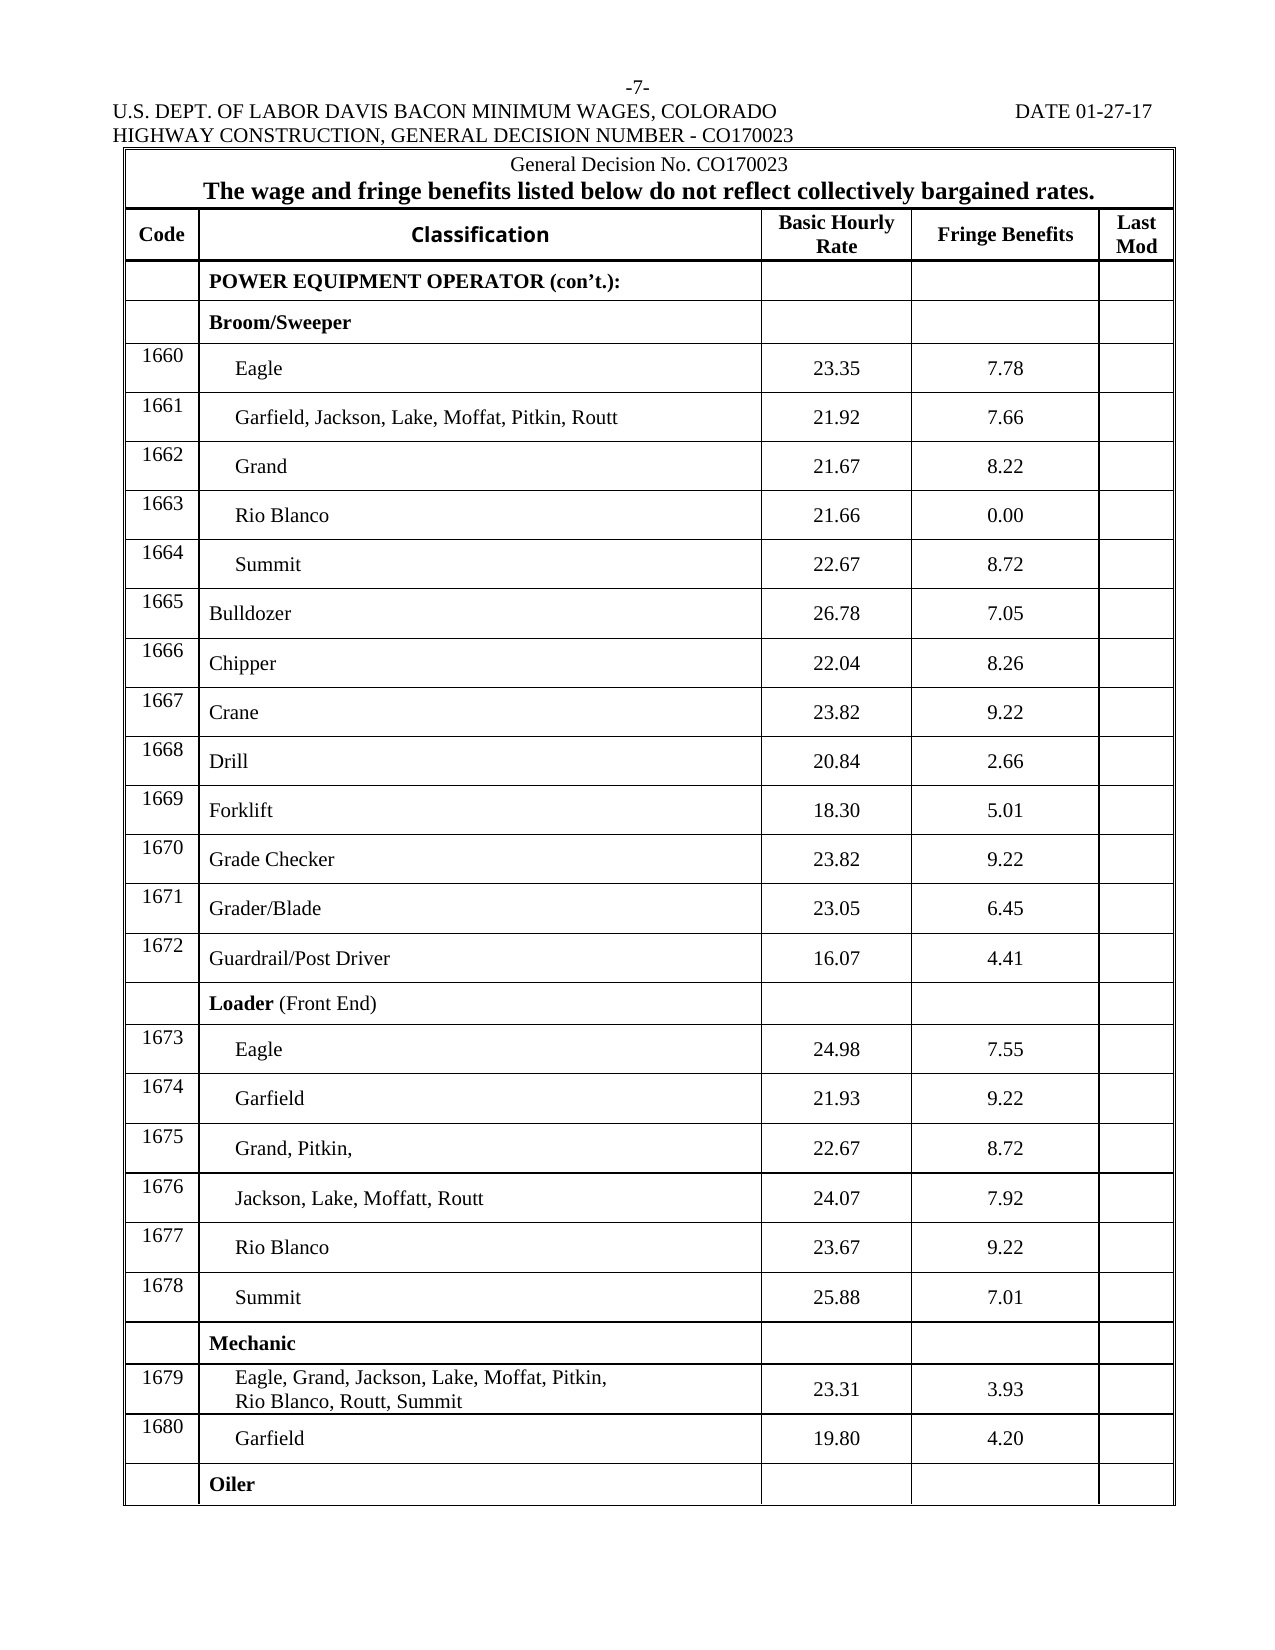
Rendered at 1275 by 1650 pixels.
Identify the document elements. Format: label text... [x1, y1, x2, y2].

table_cell [126, 639, 198, 687]
table_cell [126, 786, 198, 834]
table_cell Last Mod [1100, 210, 1173, 258]
table_cell [126, 301, 198, 342]
table_cell [1100, 1025, 1173, 1073]
table_cell [126, 442, 198, 490]
table_cell 8.72 [912, 1124, 1098, 1172]
table_cell Summit [200, 540, 761, 588]
table_cell Grand, Pitkin, [200, 1124, 761, 1172]
table_cell [1100, 983, 1173, 1023]
table_cell Bulldozer [200, 589, 761, 637]
table_cell [912, 301, 1098, 342]
table_cell 24.98 [762, 1025, 911, 1073]
table_cell 19.80 [762, 1415, 911, 1462]
table_cell 0.00 [912, 491, 1098, 539]
table_cell 7.92 [912, 1174, 1098, 1222]
table_cell [1100, 1273, 1173, 1321]
table_cell Grand [200, 442, 761, 490]
table_cell [126, 1323, 198, 1363]
table_cell [126, 344, 198, 392]
table_cell 8.26 [912, 639, 1098, 687]
table_cell 23.82 [762, 835, 911, 883]
table_cell Loader (Front End) [200, 983, 761, 1023]
table_cell [1100, 1174, 1173, 1222]
table_cell [126, 934, 198, 982]
table_cell Eagle [200, 344, 761, 392]
table_cell [126, 1365, 198, 1413]
table_cell 21.66 [762, 491, 911, 539]
table_cell Summit [200, 1273, 761, 1321]
table_cell [126, 393, 198, 441]
table_cell 22.67 [762, 540, 911, 588]
table_cell 23.05 [762, 884, 911, 932]
table_cell Rio Blanco [200, 1223, 761, 1271]
table_cell [126, 589, 198, 637]
table_cell 8.72 [912, 540, 1098, 588]
table_cell [126, 737, 198, 785]
table_cell [1100, 1124, 1173, 1172]
table_cell [1100, 884, 1173, 932]
table_cell Jackson, Lake, Moffatt, Routt [200, 1174, 761, 1222]
table_cell [912, 983, 1098, 1023]
table_cell [1100, 344, 1173, 392]
table_cell 25.88 [762, 1273, 911, 1321]
table_cell 9.22 [912, 688, 1098, 736]
table_cell 7.66 [912, 393, 1098, 441]
table_cell 9.22 [912, 1074, 1098, 1122]
table_cell 2.66 [912, 737, 1098, 785]
table_cell 3.93 [912, 1365, 1098, 1413]
table_cell Garfield [200, 1074, 761, 1122]
table_cell 6.45 [912, 884, 1098, 932]
table_cell [1100, 589, 1173, 637]
table_cell [1100, 639, 1173, 687]
table_cell 8.22 [912, 442, 1098, 490]
table_cell 9.22 [912, 1223, 1098, 1271]
table_cell 9.22 [912, 835, 1098, 883]
table_cell Basic Hourly Rate [762, 210, 911, 258]
table_cell [1100, 1365, 1173, 1413]
table_cell [126, 1025, 198, 1073]
table_cell [1100, 1074, 1173, 1122]
table_cell 7.78 [912, 344, 1098, 392]
table_cell [1100, 737, 1173, 785]
table_cell Garfield, Jackson, Lake, Moffat, Pitkin, Routt [200, 393, 761, 441]
table_cell Rio Blanco [200, 491, 761, 539]
table_cell 23.67 [762, 1223, 911, 1271]
table_cell 23.31 [762, 1365, 911, 1413]
table_cell 7.55 [912, 1025, 1098, 1073]
table_cell [1100, 442, 1173, 490]
table_cell [126, 688, 198, 736]
table_cell Grader/Blade [200, 884, 761, 932]
table_cell [126, 1464, 198, 1504]
table_cell [1100, 786, 1173, 834]
table_cell Mechanic [200, 1323, 761, 1363]
table_cell [126, 1124, 198, 1172]
table_cell [1100, 688, 1173, 736]
table_cell 22.67 [762, 1124, 911, 1172]
table_cell 23.82 [762, 688, 911, 736]
table_cell [762, 301, 911, 342]
table_cell 7.05 [912, 589, 1098, 637]
table_cell Code [126, 210, 198, 258]
table_cell 18.30 [762, 786, 911, 834]
table_cell [126, 262, 198, 300]
table_cell Forklift [200, 786, 761, 834]
table_cell [762, 983, 911, 1023]
table_cell 5.01 [912, 786, 1098, 834]
table_cell [126, 884, 198, 932]
table_cell 20.84 [762, 737, 911, 785]
table_cell [1100, 262, 1173, 300]
table_cell [1100, 393, 1173, 441]
table_cell 7.01 [912, 1273, 1098, 1321]
table_cell POWER EQUIPMENT OPERATOR (con’t.): [200, 262, 761, 300]
table_cell [126, 1273, 198, 1321]
table_cell Eagle [200, 1025, 761, 1073]
table_cell Crane [200, 688, 761, 736]
table_cell Chipper [200, 639, 761, 687]
table_cell 4.41 [912, 934, 1098, 982]
table_cell [126, 1074, 198, 1122]
table_cell [126, 835, 198, 883]
table_cell [126, 983, 198, 1023]
table_cell Eagle, Grand, Jackson, Lake, Moffat, Pitkin, Rio Blanco, Routt, Summit [200, 1365, 761, 1413]
table_cell Oiler [200, 1464, 761, 1504]
table_cell [1100, 1415, 1173, 1462]
table_cell [1100, 1223, 1173, 1271]
table_cell [912, 262, 1098, 300]
table_cell 21.93 [762, 1074, 911, 1122]
table_cell [912, 1464, 1098, 1504]
table_cell [1100, 301, 1173, 342]
table_cell [1100, 1464, 1173, 1504]
table_cell [126, 491, 198, 539]
table_cell 24.07 [762, 1174, 911, 1222]
table_header General Decision No. CO170023 The wage and fringe benefits listed below do not reflect collectively bargained rates. [126, 150, 1173, 207]
table_cell [762, 1464, 911, 1504]
table_cell [126, 540, 198, 588]
table_cell Guardrail/Post Driver [200, 934, 761, 982]
table_cell 22.04 [762, 639, 911, 687]
table_cell [1100, 934, 1173, 982]
table_cell 21.92 [762, 393, 911, 441]
table_cell 23.35 [762, 344, 911, 392]
table_cell Grade Checker [200, 835, 761, 883]
table_cell [1100, 491, 1173, 539]
table_cell Fringe Benefits [912, 210, 1098, 258]
table_cell Garfield [200, 1415, 761, 1462]
table_cell 4.20 [912, 1415, 1098, 1462]
table_cell 16.07 [762, 934, 911, 982]
table_cell [762, 262, 911, 300]
table_cell 21.67 [762, 442, 911, 490]
table_cell [912, 1323, 1098, 1363]
table_cell [126, 1223, 198, 1271]
table_cell [1100, 835, 1173, 883]
table_cell [126, 1174, 198, 1222]
table_cell [126, 1415, 198, 1462]
table_cell Classification [200, 210, 761, 258]
table_cell Drill [200, 737, 761, 785]
table_cell [762, 1323, 911, 1363]
table_cell 26.78 [762, 589, 911, 637]
table_cell [1100, 1323, 1173, 1363]
table_cell Broom/Sweeper [200, 301, 761, 342]
table_cell [1100, 540, 1173, 588]
